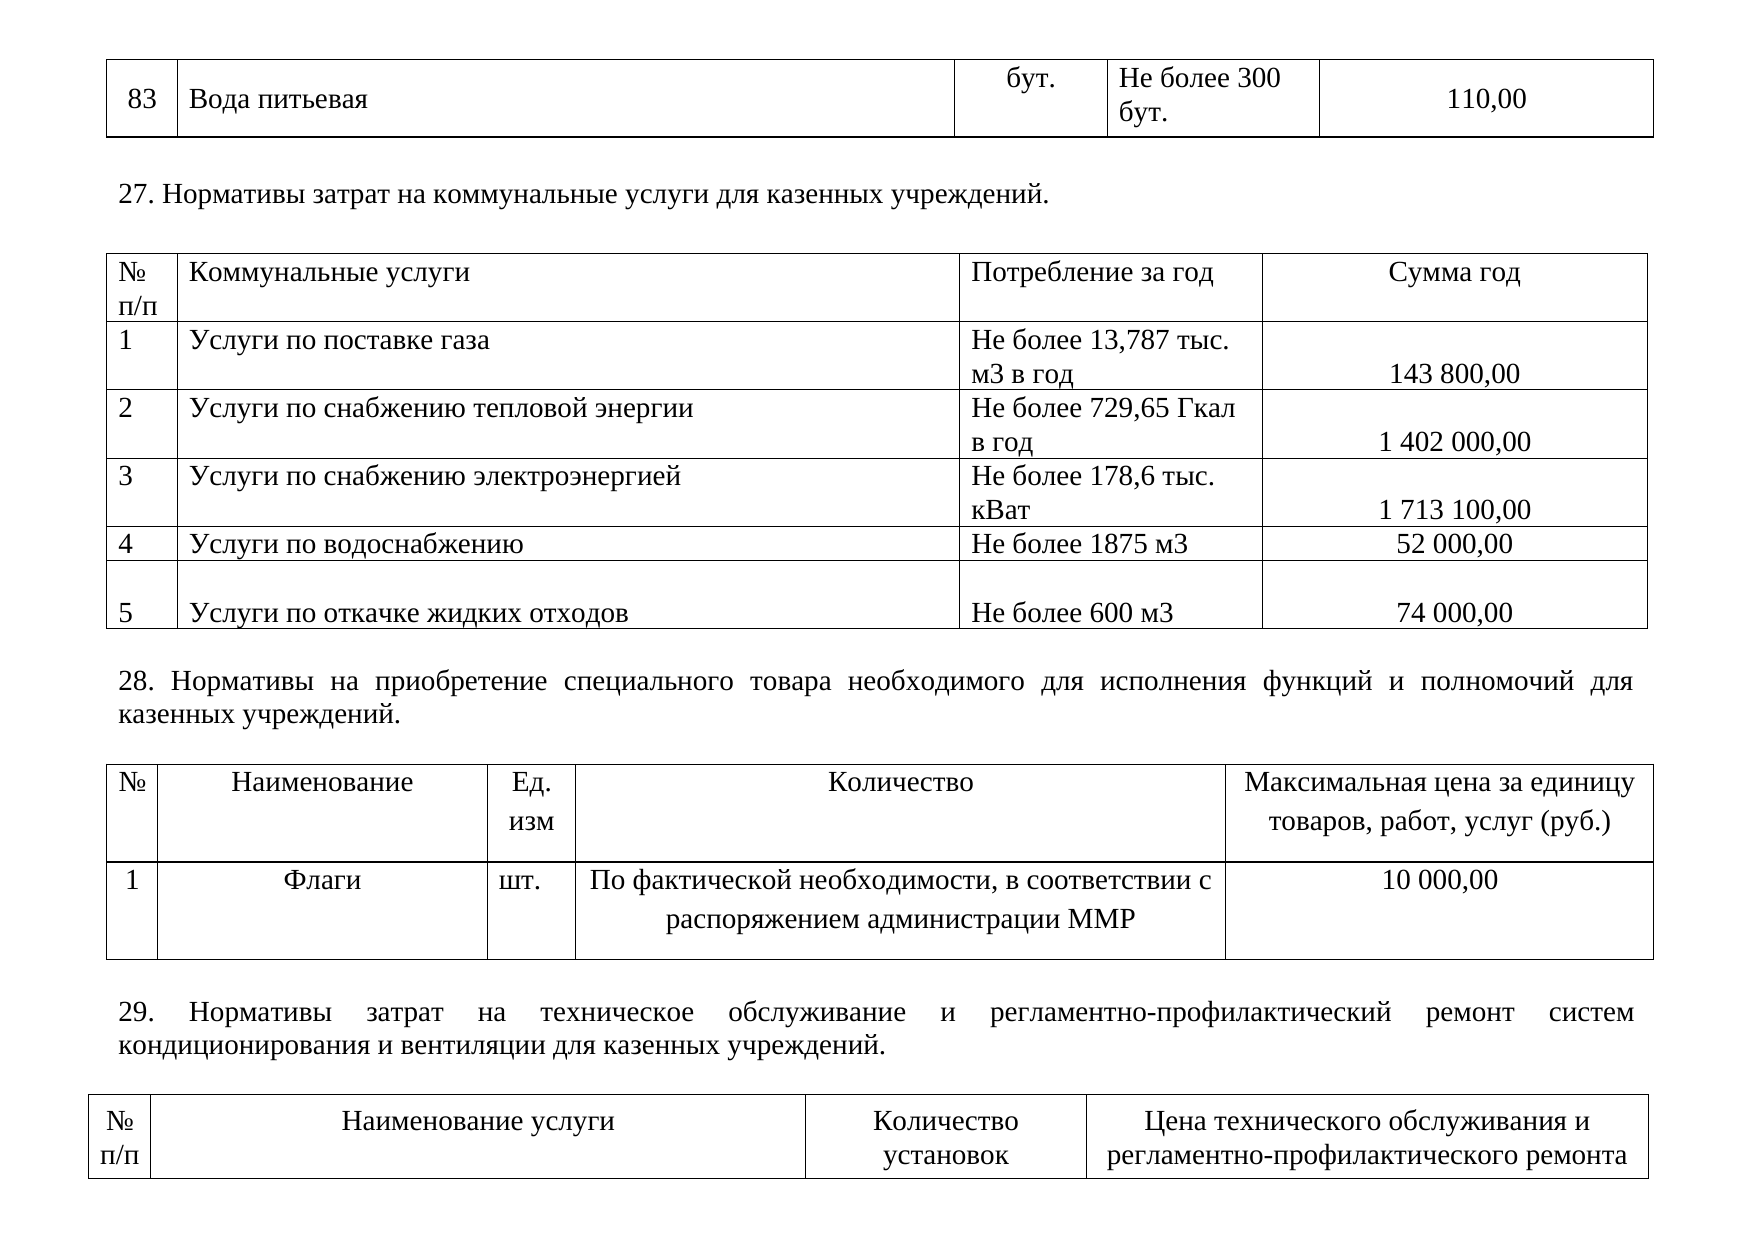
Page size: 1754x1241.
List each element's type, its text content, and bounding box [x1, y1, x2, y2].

table_cell 1 713 100,00 [1263, 459, 1647, 526]
table_cell Не более 600 м3 [960, 561, 1262, 628]
table_header Ед. изм [488, 765, 575, 861]
table_header Наименование [158, 765, 487, 861]
table_cell 5 [107, 561, 177, 628]
table_cell По фактической необходимости, в соответствии с распоряжением администрации ММР [576, 863, 1225, 959]
text 28. Нормативы на приобретение специального товара необходимого для исполнения функций и полномочий для казенных учреждений. [118, 663, 1636, 730]
table_header Максимальная цена за единицу товаров, работ, услуг (руб.) [1226, 765, 1653, 861]
table_header № п/п [107, 254, 177, 321]
text 29. Нормативы затрат на техническое обслуживание и регламентно-профилактический ремонт систем кондиционирования и вентиляции для казенных учреждений. [118, 994, 1636, 1061]
table_cell Не более 1875 м3 [960, 527, 1262, 560]
table_cell Услуги по снабжению тепловой энергии [178, 390, 959, 457]
table_cell Не более 178,6 тыс. кВат [960, 459, 1262, 526]
table_cell Флаги [158, 863, 487, 959]
table_cell Услуги по водоснабжению [178, 527, 959, 560]
table_cell 52 000,00 [1263, 527, 1647, 560]
table_cell 4 [107, 527, 177, 560]
table_cell Не более 13,787 тыс. м3 в год [960, 322, 1262, 389]
table_cell Не более 300 бут. [1108, 60, 1319, 136]
table_cell 74 000,00 [1263, 561, 1647, 628]
table_cell Не более 729,65 Гкал в год [960, 390, 1262, 457]
table_header Наименование услуги [151, 1095, 805, 1178]
table_cell 143 800,00 [1263, 322, 1647, 389]
table_header № [107, 765, 157, 861]
table_cell 1 [107, 322, 177, 389]
table_header Коммунальные услуги [178, 254, 959, 321]
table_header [1087, 1095, 1648, 1178]
table_cell Услуги по откачке жидких отходов [178, 561, 959, 628]
table_header Количество [576, 765, 1225, 861]
table_cell 10 000,00 [1226, 863, 1653, 959]
table_cell Вода питьевая [178, 60, 954, 136]
table_header Сумма год [1263, 254, 1647, 321]
table_cell бут. [955, 60, 1107, 136]
table_cell 1 402 000,00 [1263, 390, 1647, 457]
table_cell Услуги по снабжению электроэнергией [178, 459, 959, 526]
table_cell Услуги по поставке газа [178, 322, 959, 389]
table_cell 110,00 [1320, 60, 1653, 136]
table_cell 2 [107, 390, 177, 457]
table_header Потребление за год [960, 254, 1262, 321]
table_cell шт. [488, 863, 575, 959]
table_cell 1 [107, 863, 157, 959]
table_header № п/п [89, 1095, 150, 1178]
text 27. Нормативы затрат на коммунальные услуги для казенных учреждений. [118, 176, 1636, 209]
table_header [806, 1095, 1086, 1178]
table_cell 3 [107, 459, 177, 526]
table_cell 83 [107, 60, 177, 136]
